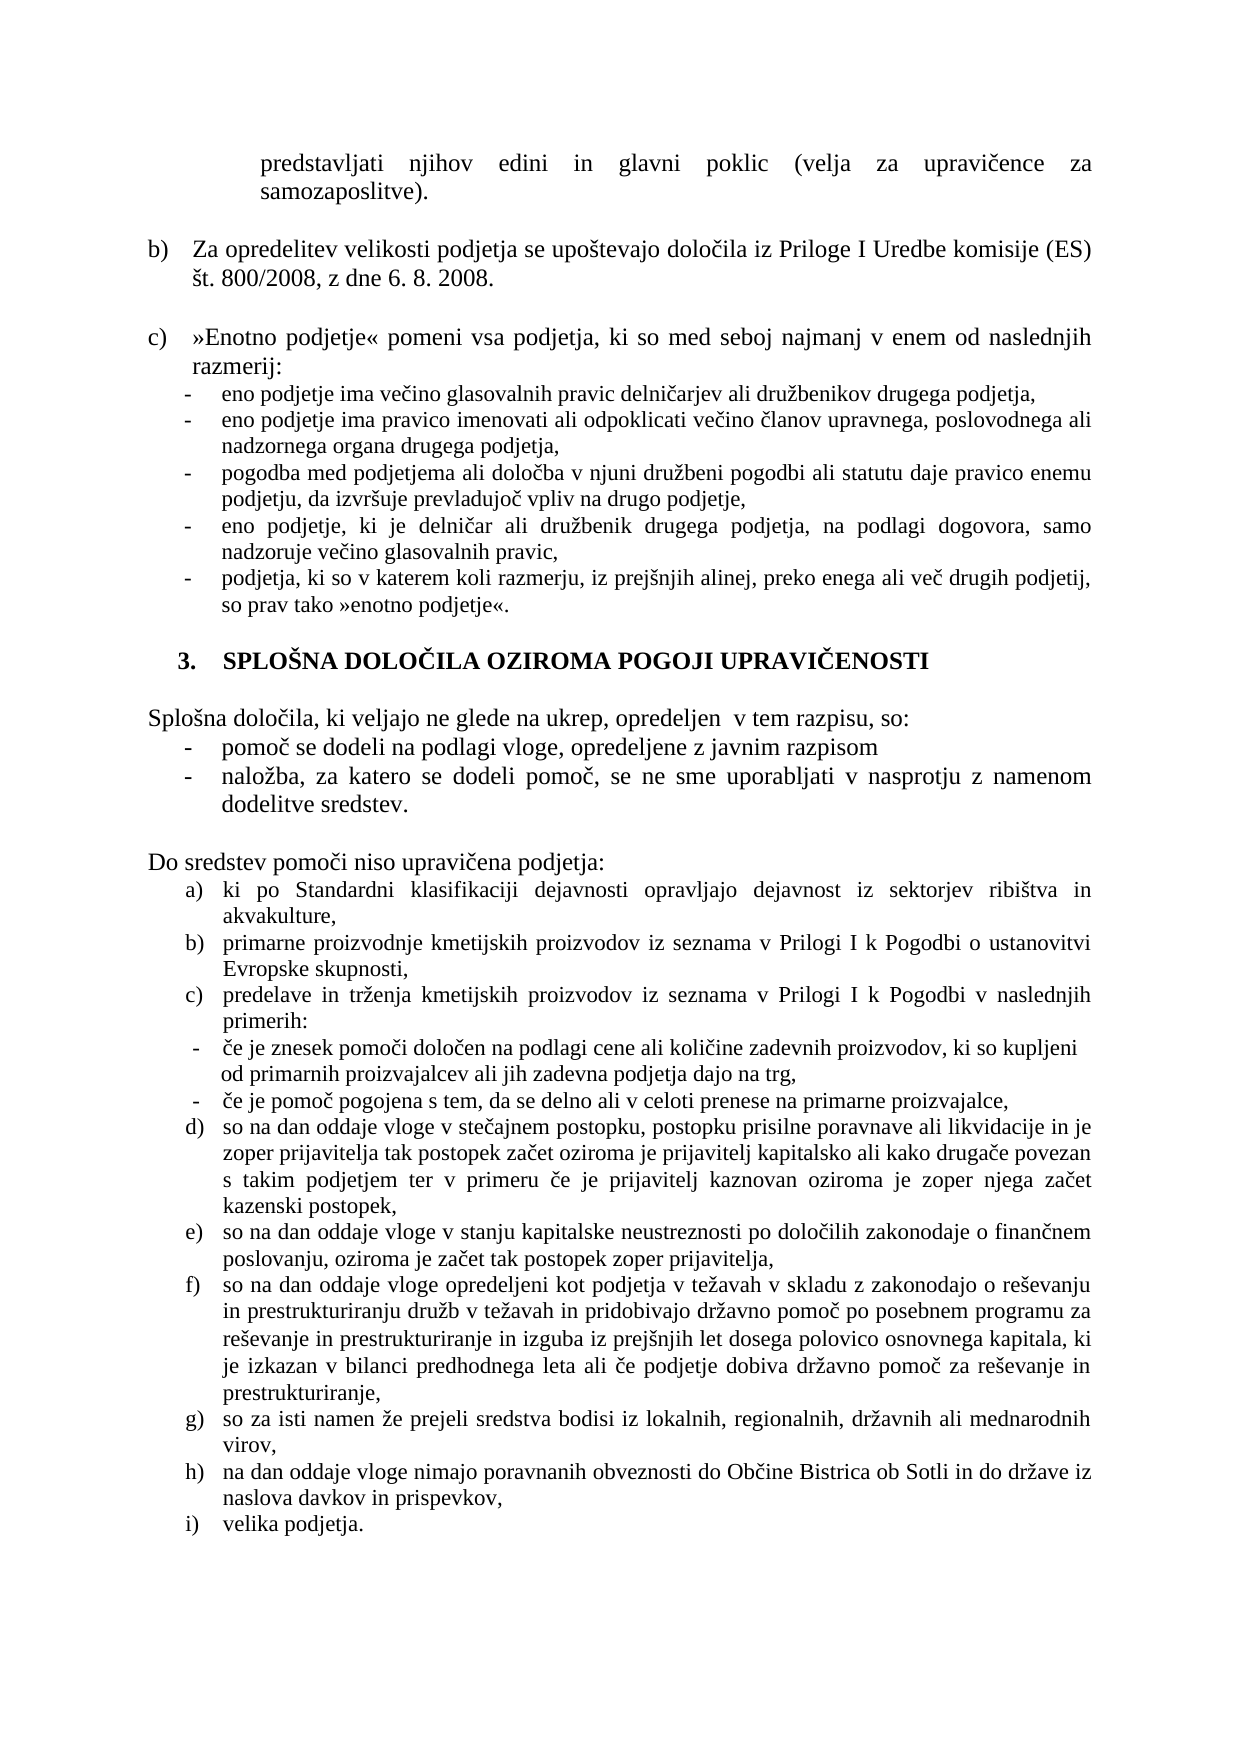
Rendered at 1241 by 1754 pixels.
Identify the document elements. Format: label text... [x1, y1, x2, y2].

list pogodba med podjetjema ali določba v njuni družbeni pogodbi ali statutu daje pravico enemu podjetju, da izvršuje prevladujoč vpliv na drugo podjetje, [184, 459, 1093, 512]
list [223, 148, 1093, 205]
list podjetja, ki so v katerem koli razmerju, iz prejšnjih alinej, preko enega ali več drugih podjetij, so prav tako »enotno podjetje«. [184, 564, 1093, 617]
list eno podjetje ima pravico imenovati ali odpoklicati večino članov upravnega, poslovodnega ali nadzornega organa drugega podjetja, [184, 406, 1093, 459]
list so na dan oddaje vloge v stečajnem postopku, postopku prisilne poravnave ali likvidacije in je zoper prijavitelja tak postopek začet oziroma je prijavitelj kapitalsko ali kako drugače povezan s takim podjetjem ter v primeru če je prijavitelj kaznovan oziroma je zoper njega začet kazenski postopek, [185, 1113, 1093, 1218]
list pomoč se dodeli na podlagi vloge, opredeljene z javnim razpisom [184, 732, 1093, 761]
list na dan oddaje vloge nimajo poravnanih obveznosti do Občine Bistrica ob Sotli in do države iz naslova davkov in prispevkov, [185, 1458, 1093, 1510]
list eno podjetje, ki je delničar ali družbenik drugega podjetja, na podlagi dogovora, samo nadzoruje večino glasovalnih pravic, [184, 512, 1093, 564]
list SPLOŠNA DOLOČILA OZIROMA POGOJI UPRAVIČENOSTI [177, 646, 1093, 674]
text - če je pomoč pogojena s tem, da se delno ali v celoti prenese na primarne proizvajalce, [192, 1087, 1093, 1113]
list »Enotno podjetje« pomeni vsa podjetja, ki so med seboj najmanj v enem od naslednjih razmerij: [148, 322, 1093, 380]
text Do sredstev pomoči niso upravičena podjetja: [148, 847, 1093, 876]
text - če je znesek pomoči določen na podlagi cene ali količine zadevnih proizvodov, ki so kupljeni [192, 1034, 1093, 1060]
list ki po Standardni klasifikaciji dejavnosti opravljajo dejavnost iz sektorjev ribištva in akvakulture, [185, 876, 1093, 928]
list so za isti namen že prejeli sredstva bodisi iz lokalnih, regionalnih, državnih ali mednarodnih virov, [185, 1405, 1093, 1458]
list Za opredelitev velikosti podjetja se upoštevajo določila iz Priloge I Uredbe komisije (ES) št. 800/2008, z dne 6. 8. 2008. [148, 234, 1093, 291]
list so na dan oddaje vloge v stanju kapitalske neustreznosti po določilih zakonodaje o finančnem poslovanju, oziroma je začet tak postopek zoper prijavitelja, [185, 1218, 1093, 1271]
list primarne proizvodnje kmetijskih proizvodov iz seznama v Prilogi I k Pogodbi o ustanovitvi Evropske skupnosti, [185, 928, 1093, 981]
text Splošna določila, ki veljajo ne glede na ukrep, opredeljen v tem razpisu, so: [148, 703, 1093, 732]
list eno podjetje ima večino glasovalnih pravic delničarjev ali družbenikov drugega podjetja, [184, 380, 1093, 406]
list naložba, za katero se dodeli pomoč, se ne sme uporabljati v nasprotju z namenom dodelitve sredstev. [184, 761, 1093, 818]
list so na dan oddaje vloge opredeljeni kot podjetja v težavah v skladu z zakonodajo o reševanju in prestrukturiranju družb v težavah in pridobivajo državno pomoč po posebnem programu za reševanje in prestrukturiranje in izguba iz prejšnjih let dosega polovico osnovnega kapitala, ki je izkazan v bilanci predhodnega leta ali če podjetje dobiva državno pomoč za reševanje in prestrukturiranje, [185, 1271, 1093, 1405]
list velika podjetja. [185, 1510, 1093, 1537]
text od primarnih proizvajalcev ali jih zadevna podjetja dajo na trg, [192, 1060, 1093, 1087]
list predelave in trženja kmetijskih proizvodov iz seznama v Prilogi I k Pogodbi v naslednjih primerih: [185, 981, 1093, 1034]
